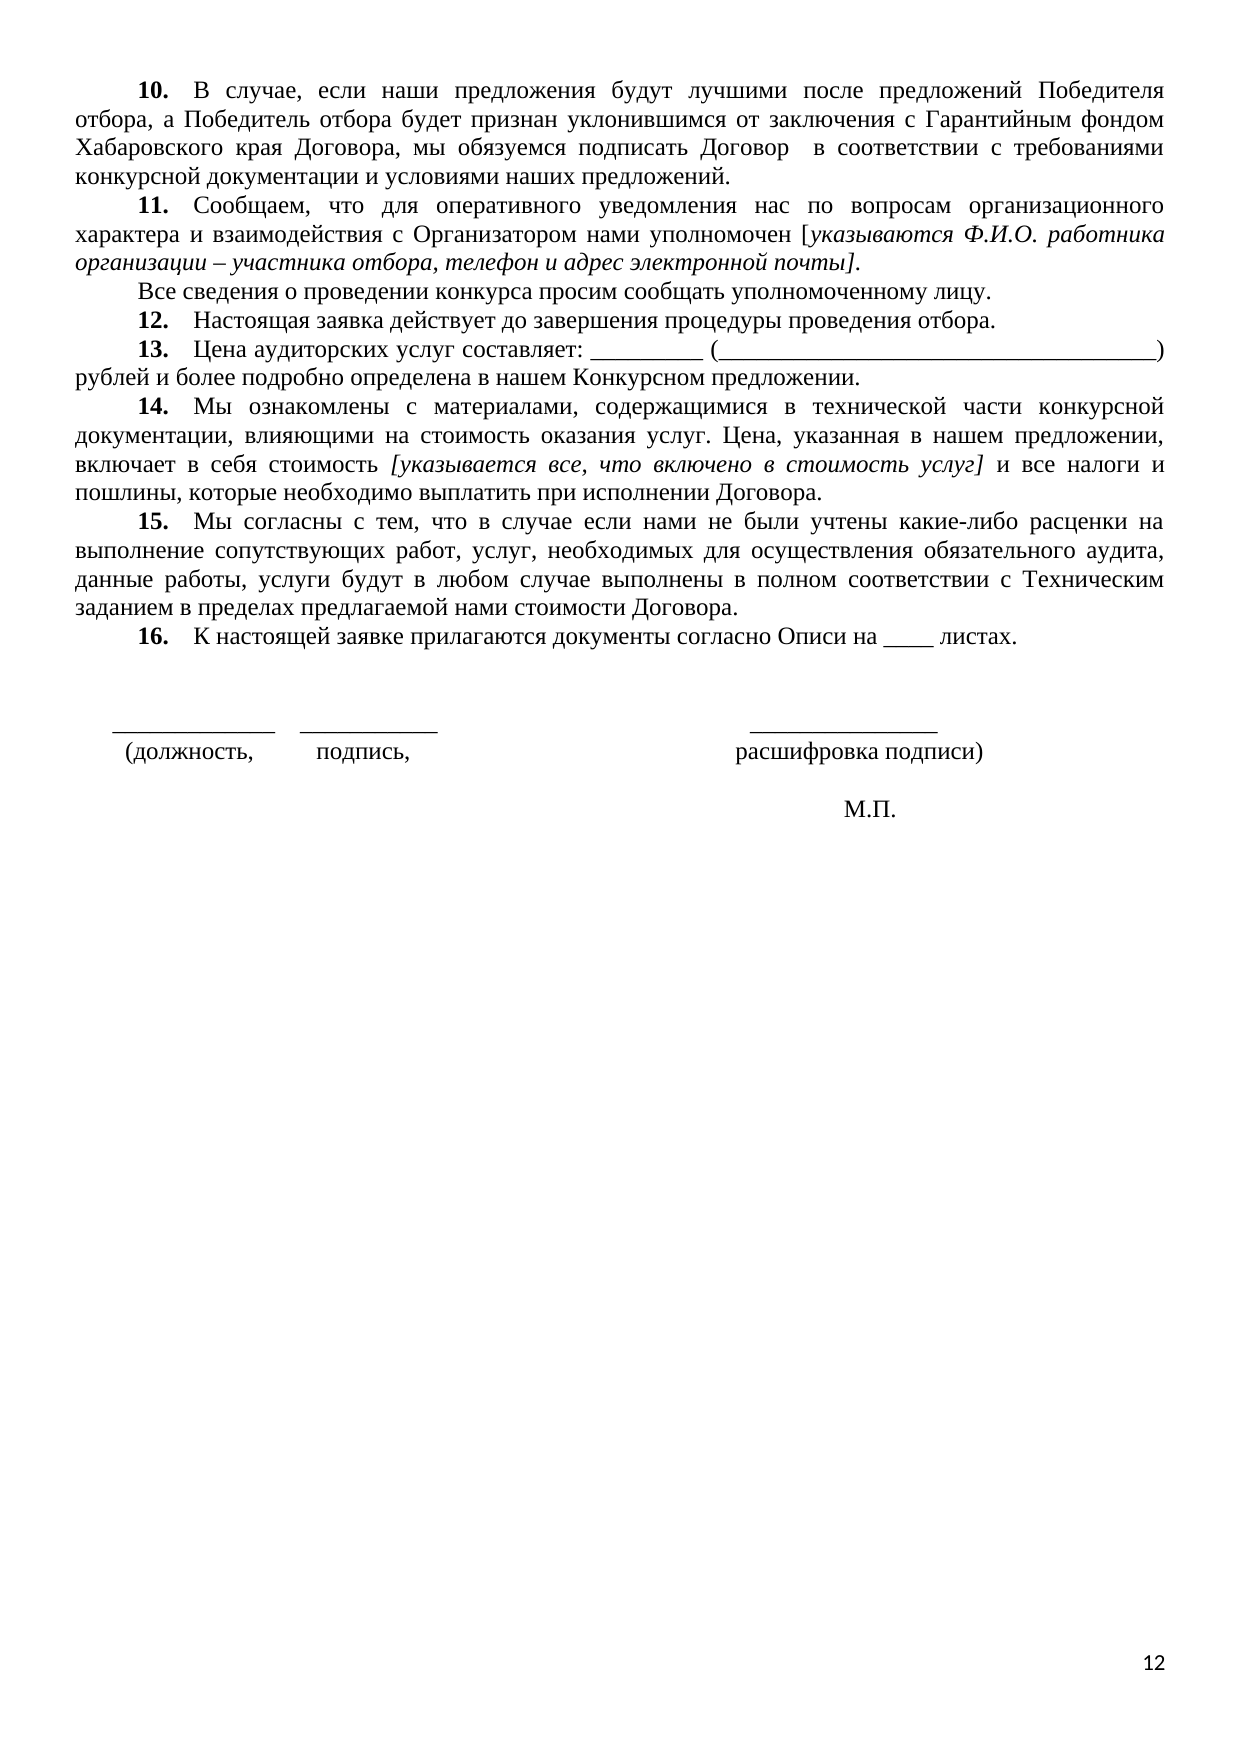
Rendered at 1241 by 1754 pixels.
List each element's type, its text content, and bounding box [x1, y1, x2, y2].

list Мы ознакомлены с материалами, содержащимися в технической части конкурсной документации, влияющими на стоимость оказания услуг. Цена, указанная в нашем предложении, включает в себя стоимость [указывается все, что включено в стоимость услуг] и все налоги и пошлины, которые необходимо выплатить при исполнении Договора. [75, 391, 1165, 506]
text М.П. [75, 794, 1165, 822]
list Мы согласны с тем, что в случае если нами не были учтены какие-либо расценки на выполнение сопутствующих работ, услуг, необходимых для осуществления обязательного аудита, данные работы, услуги будут в любом случае выполнены в полном соответствии с Техническим заданием в пределах предлагаемой нами стоимости Договора. [75, 506, 1165, 621]
list Сообщаем, что для оперативного уведомления нас по вопросам организационного характера и взаимодействия с Организатором нами уполномочен [указываются Ф.И.О. работника организации – участника отбора, телефон и адрес электронной почты]. [75, 190, 1165, 276]
list Настоящая заявка действует до завершения процедуры проведения отбора. [75, 305, 1165, 334]
list В случае, если наши предложения будут лучшими после предложений Победителя отбора, а Победитель отбора будет признан уклонившимся от заключения с Гарантийным фондом Хабаровского края Договора, мы обязуемся подписать Договор в соответствии с требованиями конкурсной документации и условиями наших предложений. [75, 75, 1165, 190]
text _____________ ___________ _______________ [75, 707, 1165, 736]
list К настоящей заявке прилагаются документы согласно Описи на ____ листах. [75, 621, 1165, 650]
text Все сведения о проведении конкурса просим сообщать уполномоченному лицу. [75, 276, 1165, 305]
list Цена аудиторских услуг составляет: _________ (___________________________________) рублей и более подробно определена в нашем Конкурсном предложении. [75, 334, 1165, 391]
text (должность, подпись, расшифровка подписи) [75, 736, 1165, 765]
